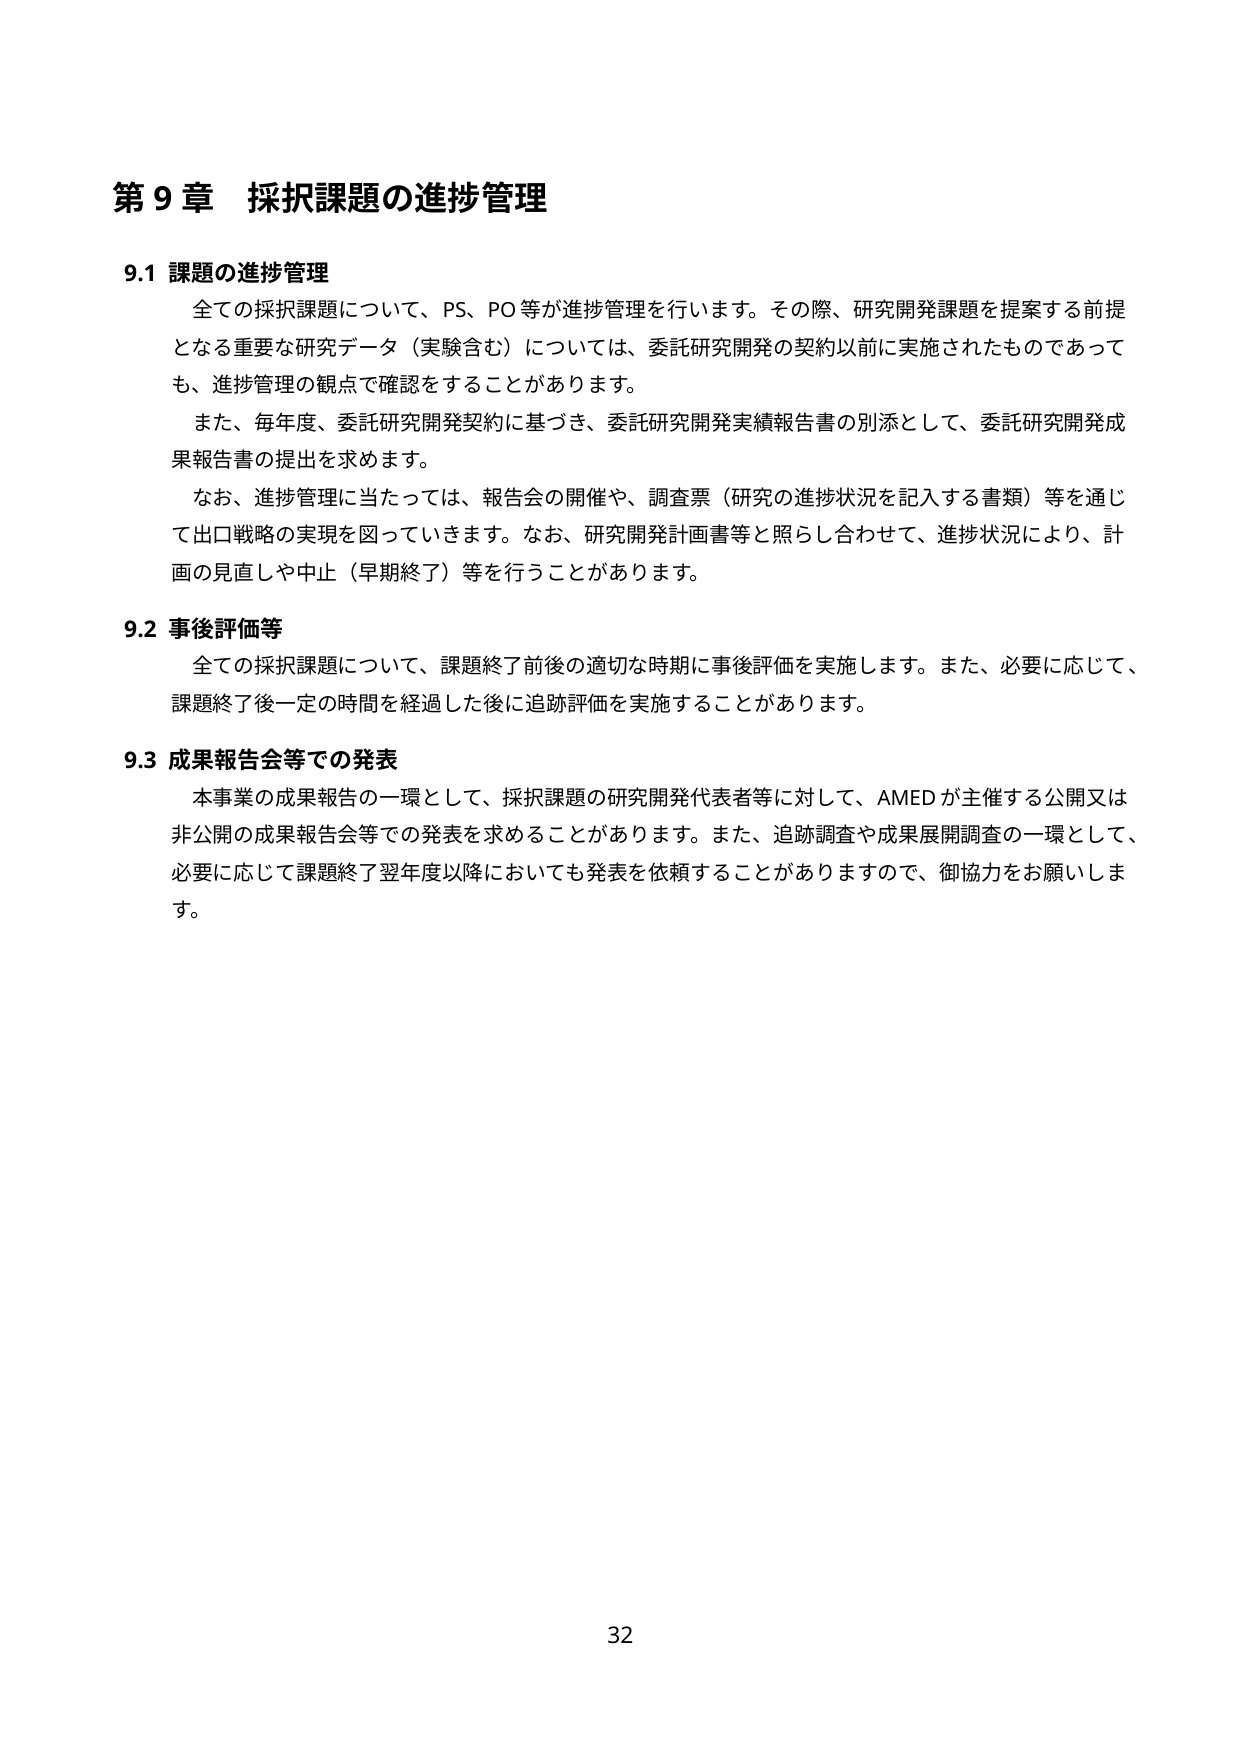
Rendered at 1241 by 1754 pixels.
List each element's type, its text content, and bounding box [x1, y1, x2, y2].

subtitle 成果報告会等での発表 [124, 740, 1128, 777]
subtitle 事後評価等 [124, 609, 1128, 646]
text 本事業の成果報告の一環として、採択課題の研究開発代表者等に対して、AMEDが主催する公開又は非公開の成果報告会等での発表を求めることがあります。また、追跡調査や成果展開調査の一環として、必要に応じて課題終了翌年度以降においても発表を依頼することがありますので、御協力をお願いします。 [171, 777, 1128, 927]
text 全ての採択課題について、PS、PO等が進捗管理を行います。その際、研究開発課題を提案する前提となる重要な研究データ（実験含む）については、委託研究開発の契約以前に実施されたものであっても、進捗管理の観点で確認をすることがあります。 [171, 290, 1128, 402]
text また、毎年度、委託研究開発契約に基づき、委託研究開発実績報告書の別添として、委託研究開発成果報告書の提出を求めます。 [171, 402, 1128, 477]
text 全ての採択課題について、課題終了前後の適切な時期に事後評価を実施します。また、必要に応じて、課題終了後一定の時間を経過した後に追跡評価を実施することがあります。 [171, 646, 1128, 721]
subtitle 採択課題の進捗管理 [112, 159, 1128, 234]
subtitle 課題の進捗管理 [124, 252, 1128, 290]
text なお、進捗管理に当たっては、報告会の開催や、調査票（研究の進捗状況を記入する書類）等を通じて出口戦略の実現を図っていきます。なお、研究開発計画書等と照らし合わせて、進捗状況により、計画の見直しや中止（早期終了）等を行うことがあります。 [171, 477, 1128, 590]
